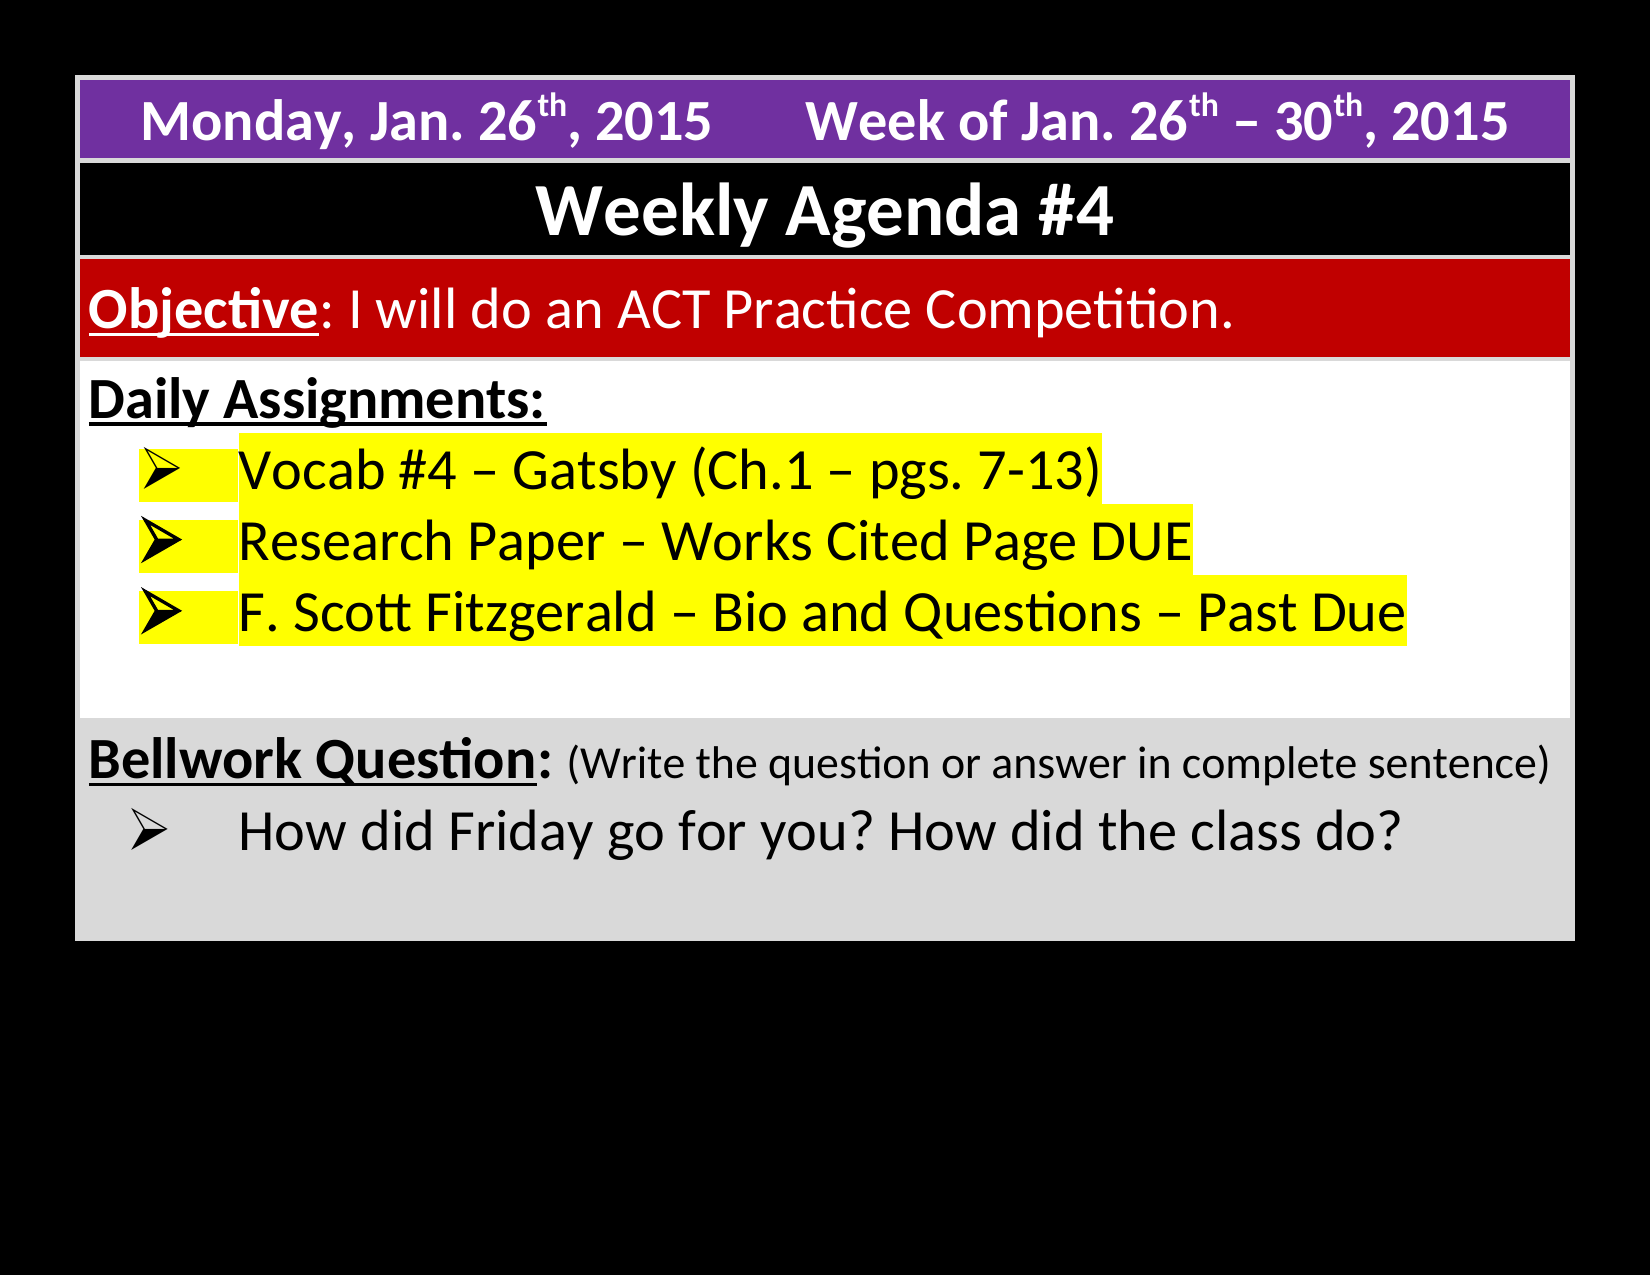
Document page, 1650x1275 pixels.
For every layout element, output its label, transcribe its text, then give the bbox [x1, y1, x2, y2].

table_header Monday, Jan. 26th, 2015 Week of Jan. 26th – 30th, 2015 [80, 80, 1570, 158]
table_cell Bellwork Question: (Write the question or answer in complete sentence) How did Friday go for you? How did the class do? [80, 722, 1570, 936]
table_cell Objective: I will do an ACT Practice Competition. [80, 259, 1570, 357]
table_cell Weekly Agenda #4 [80, 163, 1570, 254]
table_cell Daily Assignments: Vocab #4 – Gatsby (Ch.1 – pgs. 7-13) Research Paper – Works Cited Page DUE F. Scott Fitzgerald – Bio and Questions – Past Due [80, 361, 1570, 718]
